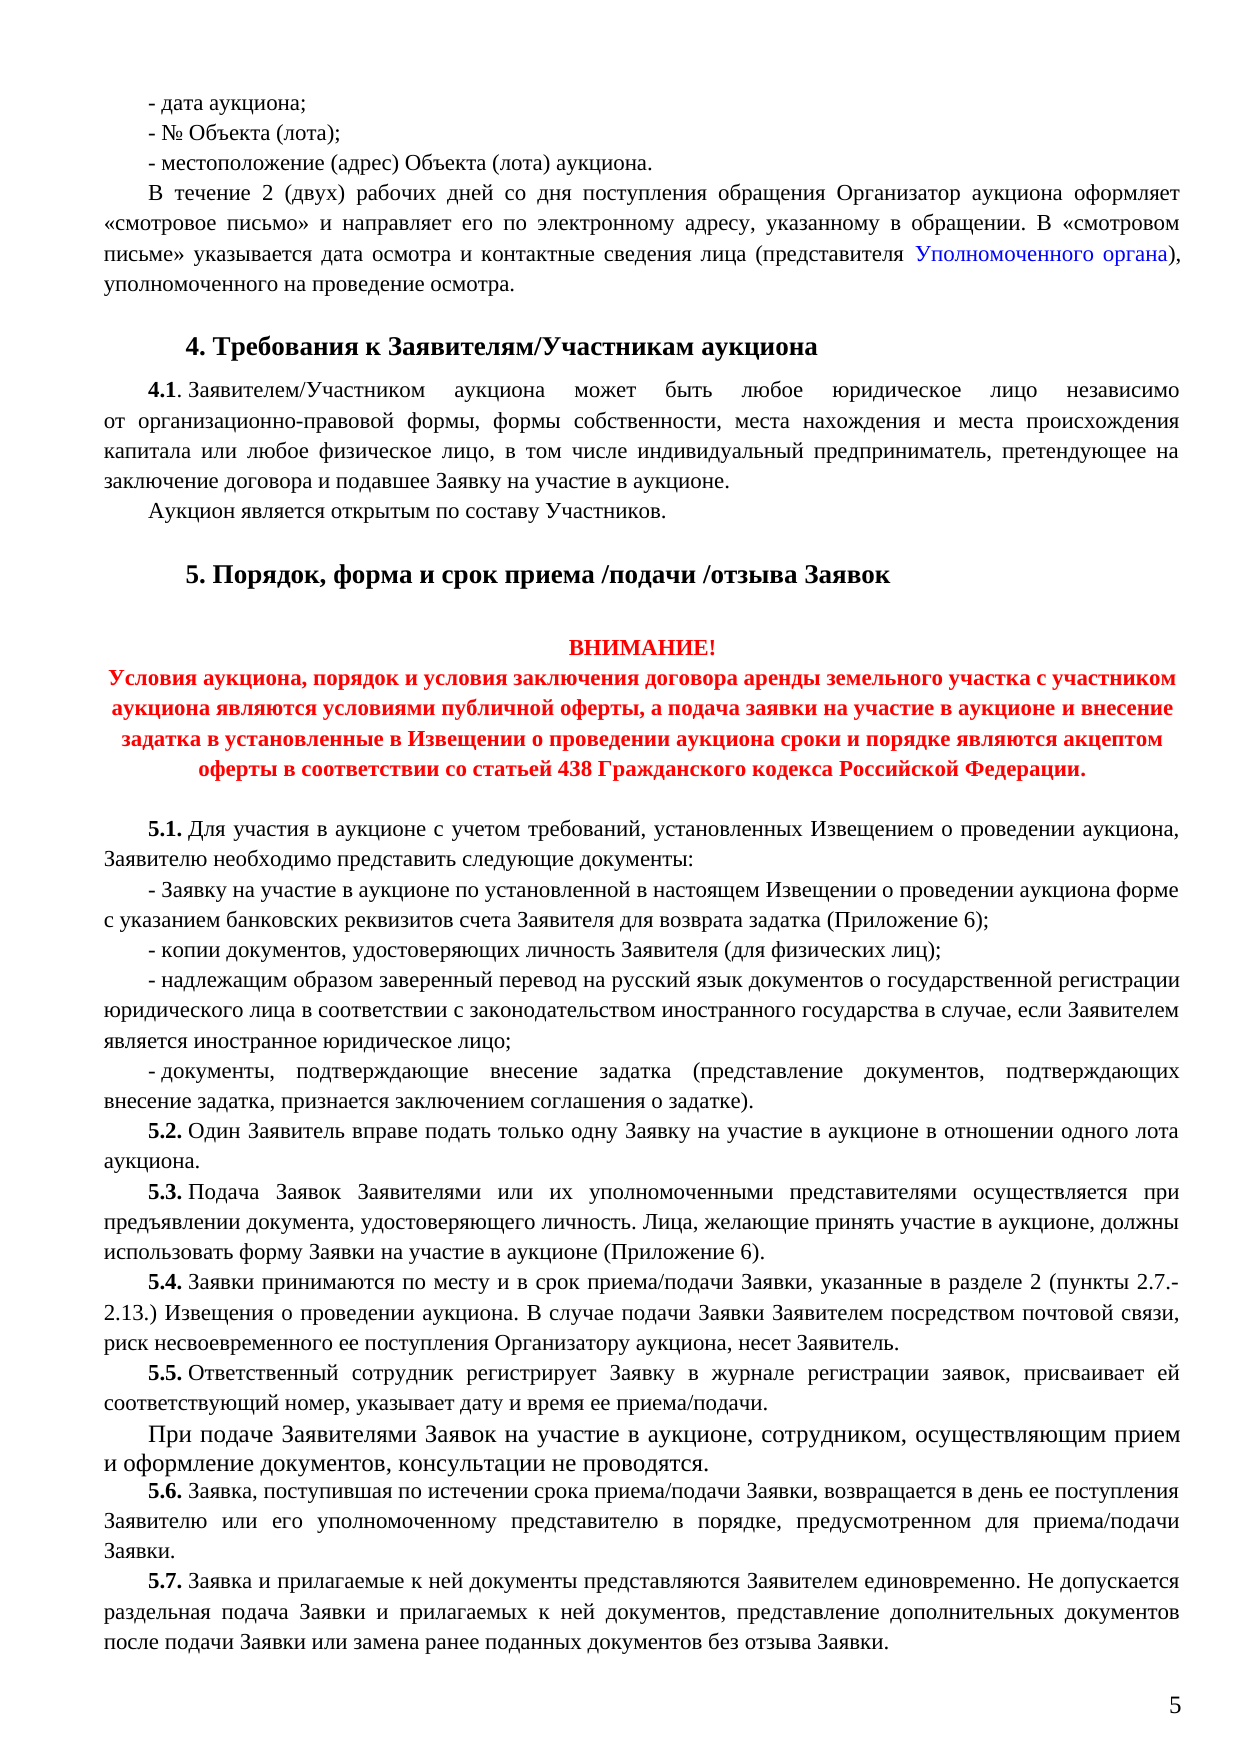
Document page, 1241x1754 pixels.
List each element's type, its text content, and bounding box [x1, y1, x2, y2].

text 5.1. Для участия в аукционе с учетом требований, установленных Извещением о проведении аукциона, Заявителю необходимо представить следующие документы: [103, 815, 1181, 872]
text Условия аукциона, порядок и условия заключения договора аренды земельного участка с участником аукциона являются условиями публичной оферты, а подача заявки на участие в аукционе и внесение задатка в установленные в Извещении о проведении аукциона сроки и порядке являются акцептом оферты в соответствии со статьей 438 Гражданского кодекса Российской Федерации. [103, 664, 1181, 781]
text 5.4. Заявки принимаются по месту и в срок приема/подачи Заявки, указанные в разделе 2 (пункты 2.7.-2.13.) Извещения о проведении аукциона. В случае подачи Заявки Заявителем посредством почтовой связи, риск несвоевременного ее поступления Организатору аукциона, несет Заявитель. [103, 1268, 1181, 1355]
text 5.6. Заявка, поступившая по истечении срока приема/подачи Заявки, возвращается в день ее поступления Заявителю или его уполномоченному представителю в порядке, предусмотренном для приема/подачи Заявки. [103, 1477, 1181, 1564]
text - документы, подтверждающие внесение задатка (представление документов, подтверждающих внесение задатка, признается заключением соглашения о задатке). [103, 1057, 1181, 1113]
text 5.7. Заявка и прилагаемые к ней документы представляются Заявителем единовременно. Не допускается раздельная подача Заявки и прилагаемых к ней документов, представление дополнительных документов после подачи Заявки или замена ранее поданных документов без отзыва Заявки. [103, 1568, 1181, 1654]
text При подаче Заявителями Заявок на участие в аукционе, сотрудником, осуществляющим прием и оформление документов, консультации не проводятся. [103, 1419, 1181, 1477]
text В течение 2 (двух) рабочих дней со дня поступления обращения Организатор аукциона оформляет «смотровое письмо» и направляет его по электронному адресу, указанному в обращении. В «смотровом письме» указывается дата осмотра и контактные сведения лица (представителя Уполномоченного органа), уполномоченного на проведение осмотра. [103, 179, 1181, 296]
text 5.3. Подача Заявок Заявителями или их уполномоченными представителями осуществляется при предъявлении документа, удостоверяющего личность. Лица, желающие принять участие в аукционе, должны использовать форму Заявки на участие в аукционе (Приложение 6). [103, 1178, 1181, 1264]
subtitle 4. Требования к Заявителям/Участникам аукциона [185, 330, 1181, 361]
text - № Объекта (лота); [148, 119, 1181, 145]
text 5.5. Ответственный сотрудник регистрирует Заявку в журнале регистрации заявок, присваивает ей соответствующий номер, указывает дату и время ее приема/подачи. [103, 1359, 1181, 1416]
subtitle 5. Порядок, форма и срок приема /подачи /отзыва Заявок [185, 558, 1181, 589]
text - Заявку на участие в аукционе по установленной в настоящем Извещении о проведении аукциона форме с указанием банковских реквизитов счета Заявителя для возврата задатка (Приложение 6); [103, 876, 1181, 932]
text - местоположение (адрес) Объекта (лота) аукциона. [148, 149, 1181, 175]
text - дата аукциона; [148, 89, 1181, 115]
text 5.2. Один Заявитель вправе подать только одну Заявку на участие в аукционе в отношении одного лота аукциона. [103, 1117, 1181, 1174]
text 4.1. Заявителем/Участником аукциона может быть любое юридическое лицо независимо от организационно-правовой формы, формы собственности, места нахождения и места происхождения капитала или любое физическое лицо, в том числе индивидуальный предприниматель, претендующее на заключение договора и подавшее Заявку на участие в аукционе. [103, 376, 1181, 493]
text - надлежащим образом заверенный перевод на русский язык документов о государственной регистрации юридического лица в соответствии с законодательством иностранного государства в случае, если Заявителем является иностранное юридическое лицо; [103, 966, 1181, 1053]
text Аукцион является открытым по составу Участников. [103, 497, 1181, 524]
text - копии документов, удостоверяющих личность Заявителя (для физических лиц); [103, 936, 1181, 962]
text ВНИМАНИЕ! [103, 634, 1181, 660]
